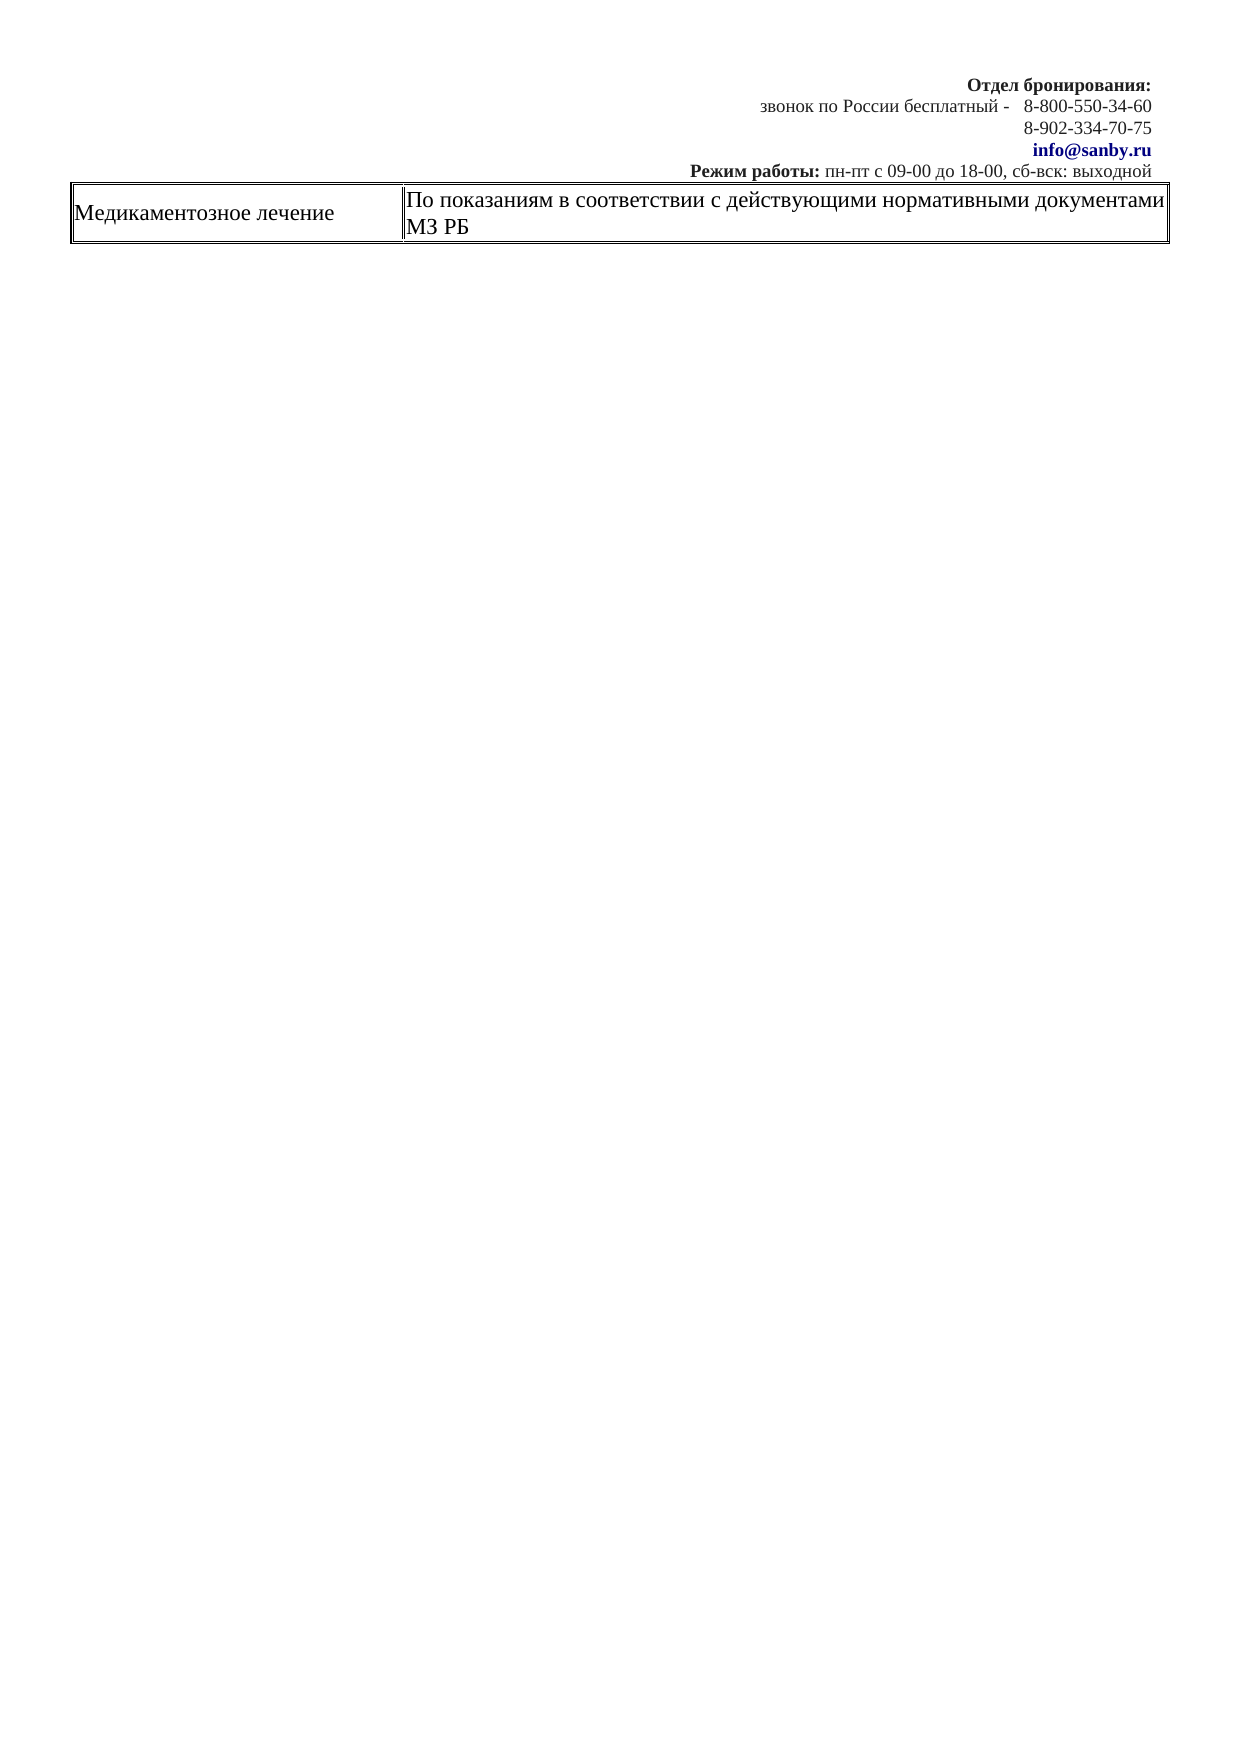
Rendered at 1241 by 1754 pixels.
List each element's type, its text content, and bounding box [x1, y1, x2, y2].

table_cell Медикаментозное лечение [74, 185, 403, 241]
table_cell По показаниям в соответствии с действующими нормативными документами МЗ РБ [404, 185, 1167, 241]
